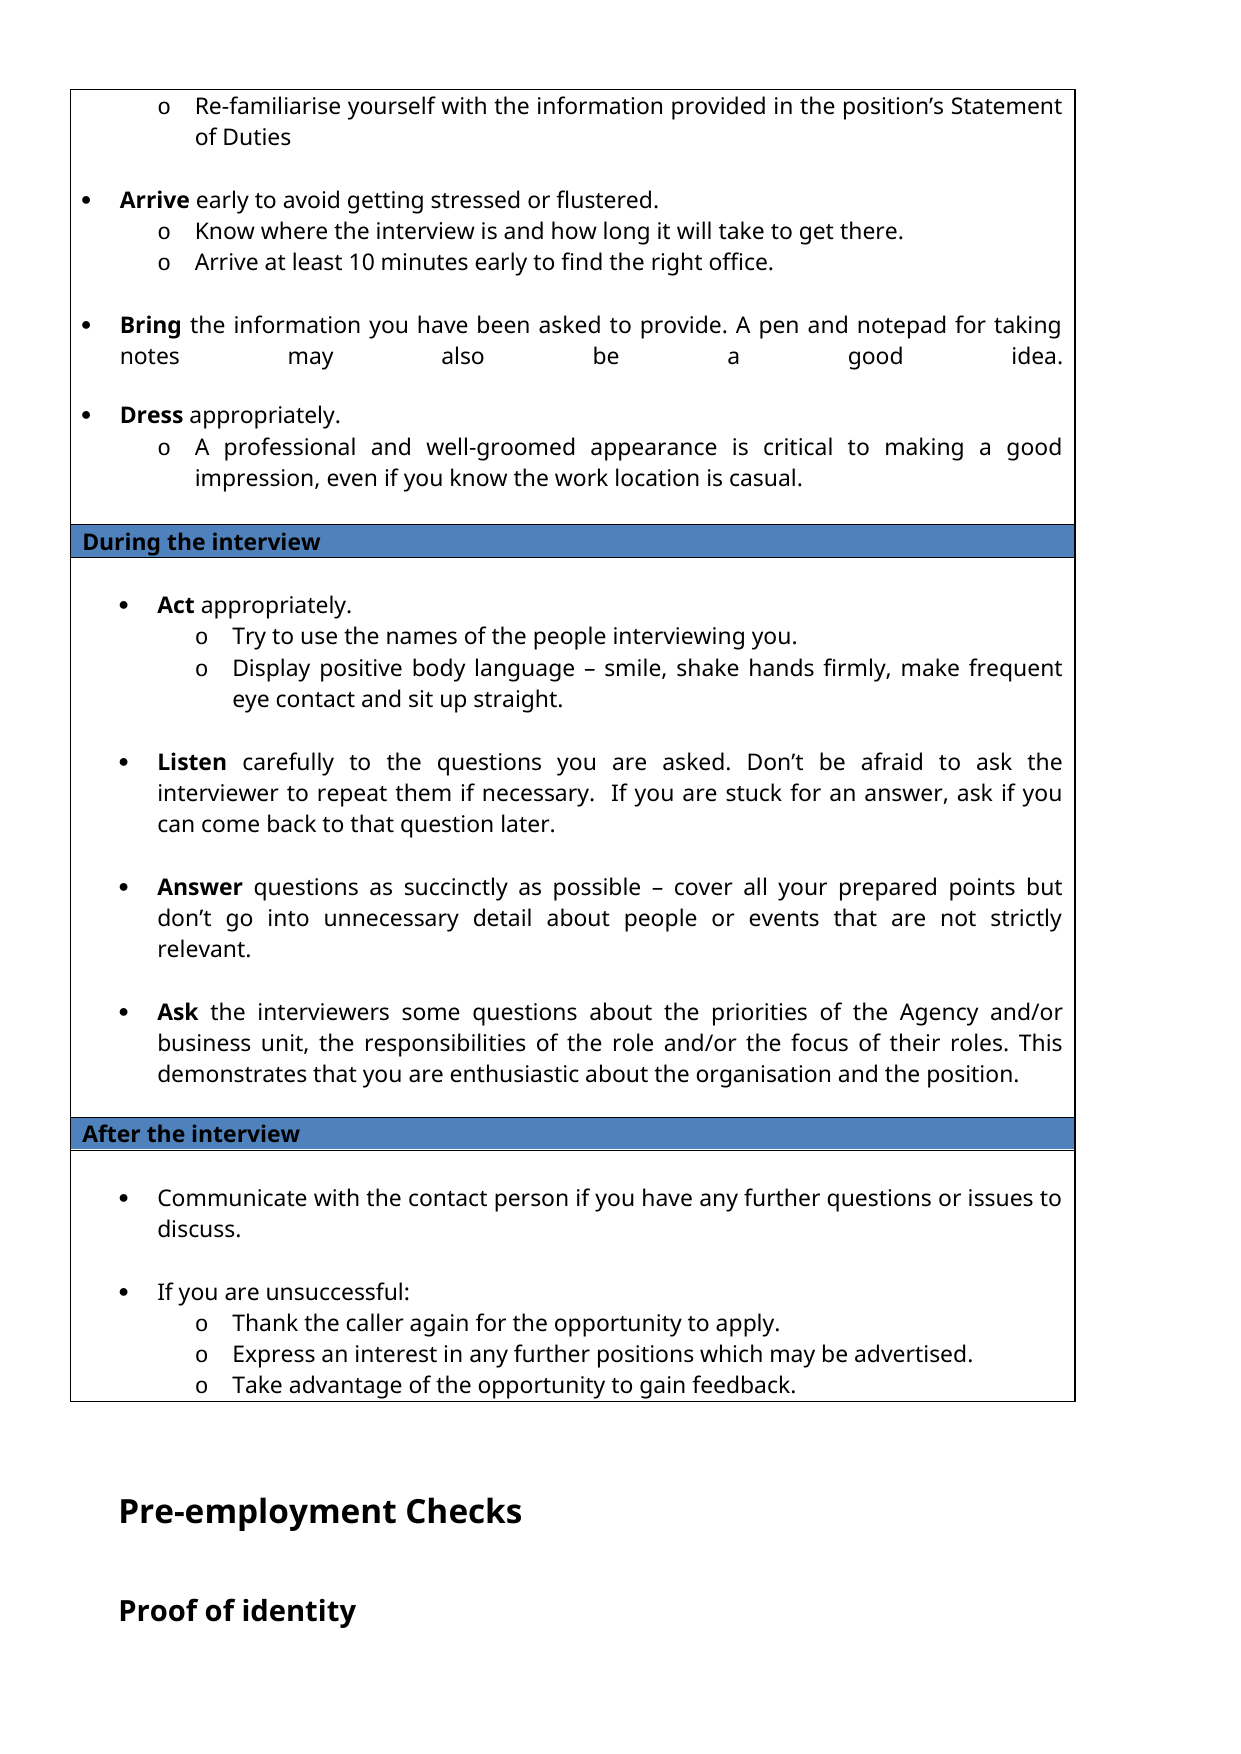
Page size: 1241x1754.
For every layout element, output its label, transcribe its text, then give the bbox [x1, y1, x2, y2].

subtitle Proof of identity [118, 1590, 1122, 1630]
table_cell Act appropriately. Try to use the names of the people interviewing you. Display positive body language – smile, shake hands firmly, make frequent eye contact and sit up straight. Listen carefully to the questions you are asked. Don’t be afraid to ask the interviewer to repeat them if necessary. If you are stuck for an answer, ask if you can come back to that question later. Answer questions as succinctly as possible – cover all your prepared points but don’t go into unnecessary detail about people or events that are not strictly relevant. Ask the interviewers some questions about the priorities of the Agency and/or business unit, the responsibilities of the role and/or the focus of their roles. This demonstrates that you are enthusiastic about the organisation and the position. [71, 558, 1074, 1117]
table_cell After the interview [71, 1118, 1074, 1149]
subtitle Pre-employment Checks [118, 1488, 1122, 1533]
table_cell Communicate with the contact person if you have any further questions or issues to discuss. If you are unsuccessful: Thank the caller again for the opportunity to apply. Express an interest in any further positions which may be advertised. Take advantage of the opportunity to gain feedback. [71, 1151, 1074, 1401]
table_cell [71, 90, 1074, 524]
table_cell During the interview [71, 525, 1074, 557]
